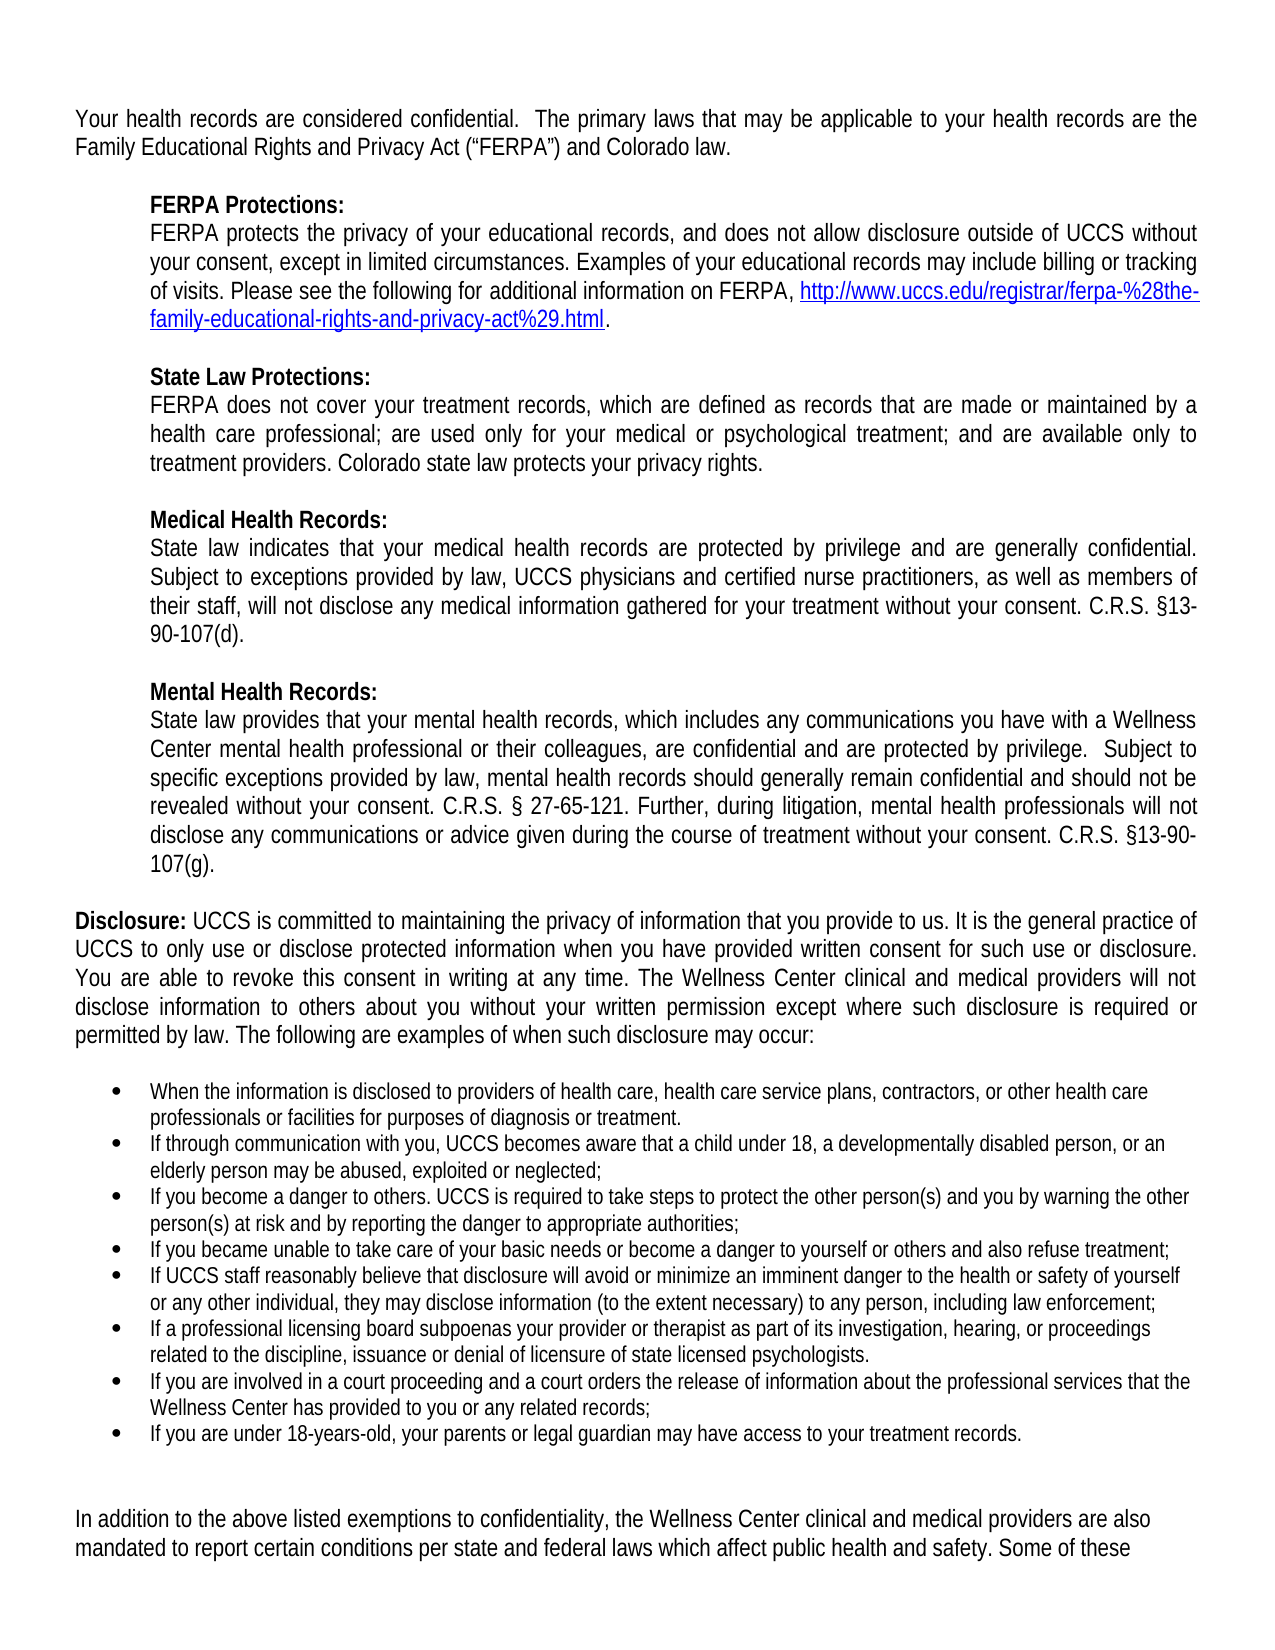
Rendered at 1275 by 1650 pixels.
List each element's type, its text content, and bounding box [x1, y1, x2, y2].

list If a professional licensing board subpoenas your provider or therapist as part of its investigation, hearing, or proceedings related to the discipline, issuance or denial of licensure of state licensed psychologists. [112, 1315, 1200, 1368]
text FERPA does not cover your treatment records, which are defined as records that are made or maintained by a health care professional; are used only for your medical or psychological treatment; and are available only to treatment providers. Colorado state law protects your privacy rights. [150, 390, 1200, 476]
text FERPA Protections: [150, 190, 1200, 218]
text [75, 1504, 1200, 1561]
list If you became unable to take care of your basic needs or become a danger to yourself or others and also refuse treatment; [112, 1236, 1200, 1262]
text Disclosure: UCCS is committed to maintaining the privacy of information that you provide to us. It is the general practice of UCCS to only use or disclose protected information when you have provided written consent for such use or disclosure. You are able to revoke this consent in writing at any time. The Wellness Center clinical and medical providers will not disclose information to others about you without your written permission except where such disclosure is required or permitted by law. The following are examples of when such disclosure may occur: [75, 906, 1200, 1049]
list If you become a danger to others. UCCS is required to take steps to protect the other person(s) and you by warning the other person(s) at risk and by reporting the danger to appropriate authorities; [112, 1183, 1200, 1236]
text FERPA protects the privacy of your educational records, and does not allow disclosure outside of UCCS without your consent, except in limited circumstances. Examples of your educational records may include billing or tracking of visits. Please see the following for additional information on FERPA, http://www.uccs.edu/registrar/ferpa-%28the-family-educational-rights-and-privacy-act%29.html. [150, 218, 1200, 333]
text Medical Health Records: [150, 505, 1200, 533]
list When the information is disclosed to providers of health care, health care service plans, contractors, or other health care professionals or facilities for purposes of diagnosis or treatment. [112, 1078, 1200, 1130]
list If through communication with you, UCCS becomes aware that a child under 18, a developmentally disabled person, or an elderly person may be abused, exploited or neglected; [112, 1130, 1200, 1183]
list If UCCS staff reasonably believe that disclosure will avoid or minimize an imminent danger to the health or safety of yourself or any other individual, they may disclose information (to the extent necessary) to any person, including law enforcement; [112, 1262, 1200, 1315]
list If you are involved in a court proceeding and a court orders the release of information about the professional services that the Wellness Center has provided to you or any related records; [112, 1368, 1200, 1420]
text State law indicates that your medical health records are protected by privilege and are generally confidential. Subject to exceptions provided by law, UCCS physicians and certified nurse practitioners, as well as members of their staff, will not disclose any medical information gathered for your treatment without your consent. C.R.S. §13-90-107(d). [150, 533, 1200, 648]
text Mental Health Records: [150, 677, 1200, 705]
text State Law Protections: [150, 362, 1200, 390]
text State law provides that your mental health records, which includes any communications you have with a Wellness Center mental health professional or their colleagues, are confidential and are protected by privilege. Subject to specific exceptions provided by law, mental health records should generally remain confidential and should not be revealed without your consent. C.R.S. § 27-65-121. Further, during litigation, mental health professionals will not disclose any communications or advice given during the course of treatment without your consent. C.R.S. §13-90-107(g). [150, 705, 1200, 877]
text Your health records are considered confidential. The primary laws that may be applicable to your health records are the Family Educational Rights and Privacy Act (“FERPA”) and Colorado law. [75, 104, 1200, 161]
list If you are under 18-years-old, your parents or legal guardian may have access to your treatment records. [112, 1420, 1200, 1447]
